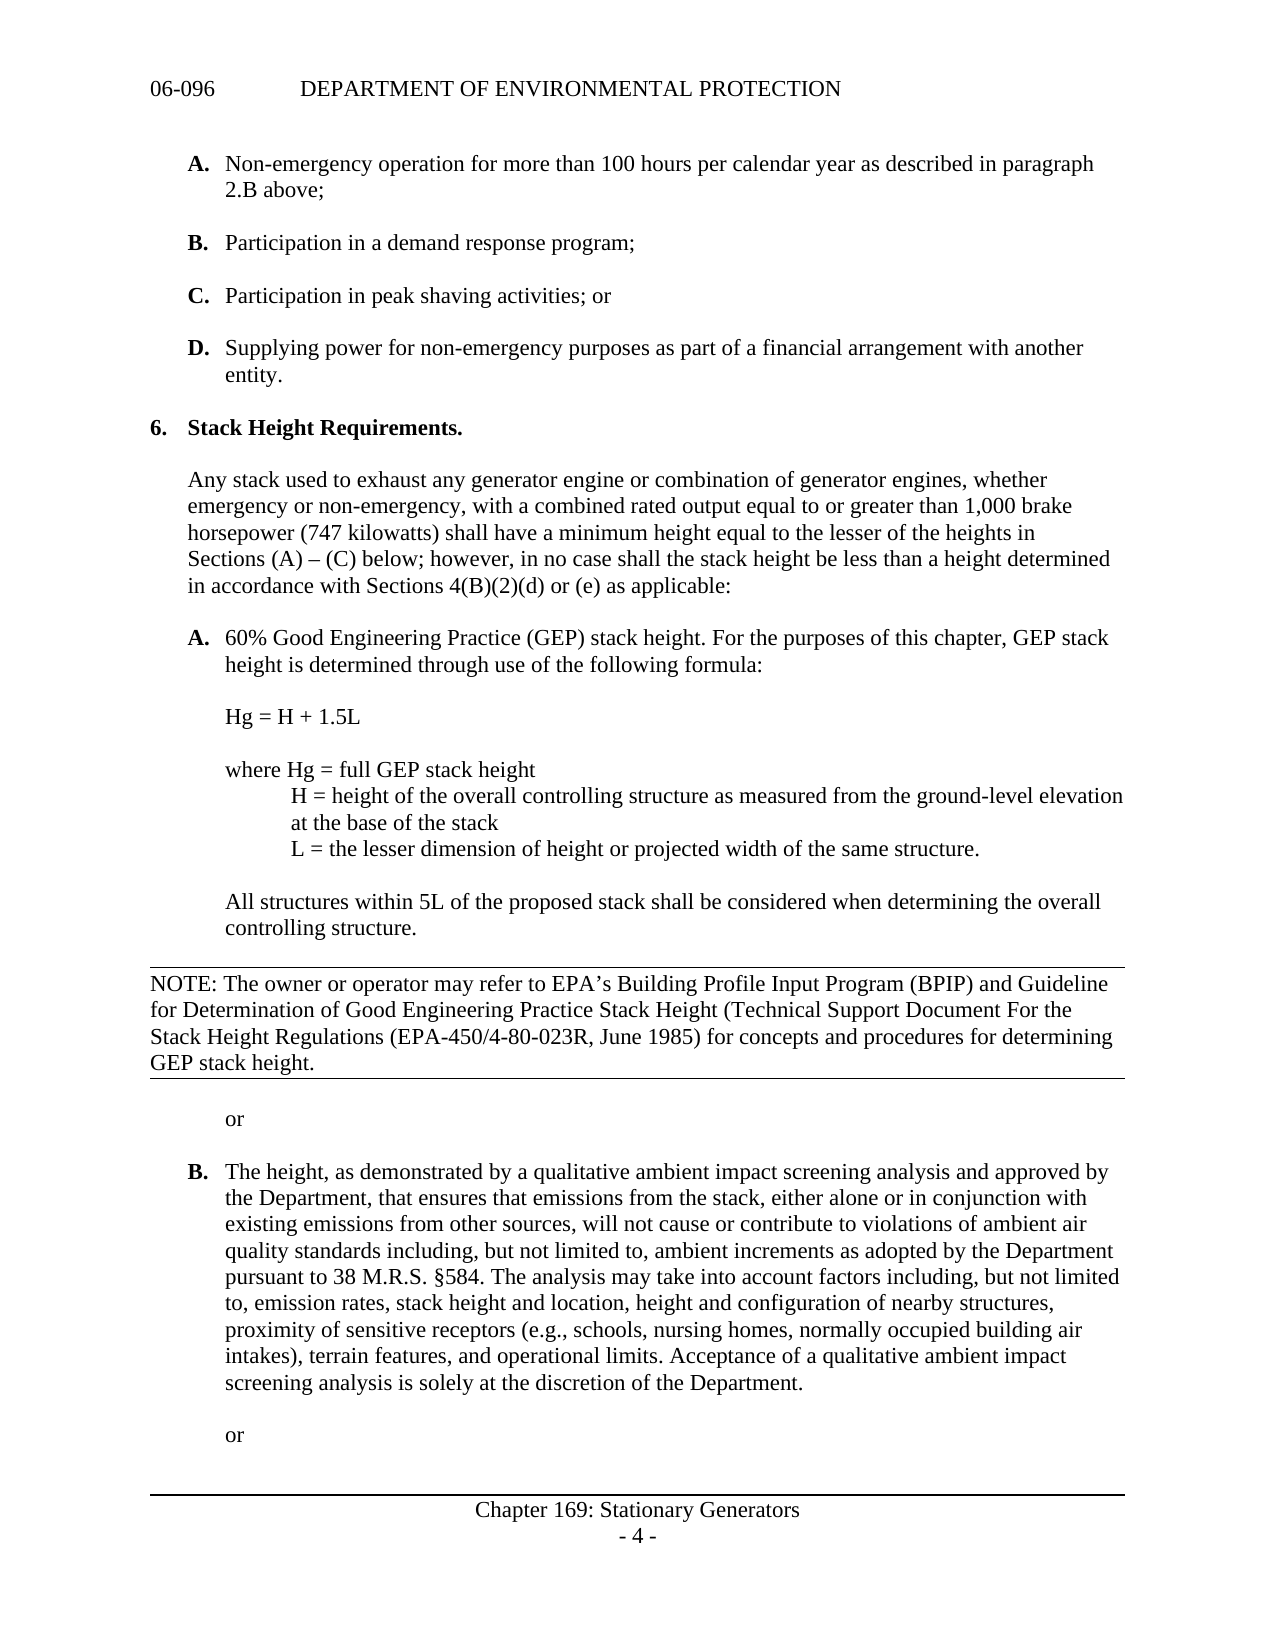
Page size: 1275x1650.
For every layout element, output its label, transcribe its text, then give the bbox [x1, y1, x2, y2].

text where Hg = full GEP stack height [225, 756, 1125, 782]
text All structures within 5L of the proposed stack shall be considered when determining the overall controlling structure. [225, 888, 1125, 941]
text NOTE: The owner or operator may refer to EPA’s Building Profile Input Program (BPIP) and Guideline for Determination of Good Engineering Practice Stack Height (Technical Support Document For the Stack Height Regulations (EPA-450/4-80-023R, June 1985) for concepts and procedures for determining GEP stack height. [150, 968, 1125, 1078]
text Hg = H + 1.5L [225, 703, 1125, 730]
list The height, as demonstrated by a qualitative ambient impact screening analysis and approved by the Department, that ensures that emissions from the stack, either alone or in conjunction with existing emissions from other sources, will not cause or contribute to violations of ambient air quality standards including, but not limited to, ambient increments as adopted by the Department pursuant to 38 M.R.S. §584. The analysis may take into account factors including, but not limited to, emission rates, stack height and location, height and configuration of nearby structures, proximity of sensitive receptors (e.g., schools, nursing homes, normally occupied building air intakes), terrain features, and operational limits. Acceptance of a qualitative ambient impact screening analysis is solely at the discretion of the Department. [187, 1158, 1125, 1395]
list Supplying power for non-emergency purposes as part of a financial arrangement with another entity. [187, 334, 1125, 387]
text Any stack used to exhaust any generator engine or combination of generator engines, whether emergency or non-emergency, with a combined rated output equal to or greater than 1,000 brake horsepower (747 kilowatts) shall have a minimum height equal to the lesser of the heights in Sections (A) – (C) below; however, in no case shall the stack height be less than a height determined in accordance with Sections 4(B)(2)(d) or (e) as applicable: [187, 466, 1125, 598]
text L = the lesser dimension of height or projected width of the same structure. [291, 835, 1125, 862]
list Non-emergency operation for more than 100 hours per calendar year as described in paragraph 2.B above; [187, 150, 1125, 203]
text or [225, 1105, 1125, 1131]
text H = height of the overall controlling structure as measured from the ground-level elevation at the base of the stack [291, 782, 1125, 835]
list Participation in peak shaving activities; or [187, 282, 1125, 308]
list Participation in a demand response program; [187, 229, 1125, 255]
list 60% Good Engineering Practice (GEP) stack height. For the purposes of this chapter, GEP stack height is determined through use of the following formula: [187, 624, 1125, 677]
subtitle Stack Height Requirements. [150, 413, 1125, 440]
text or [225, 1421, 1125, 1448]
